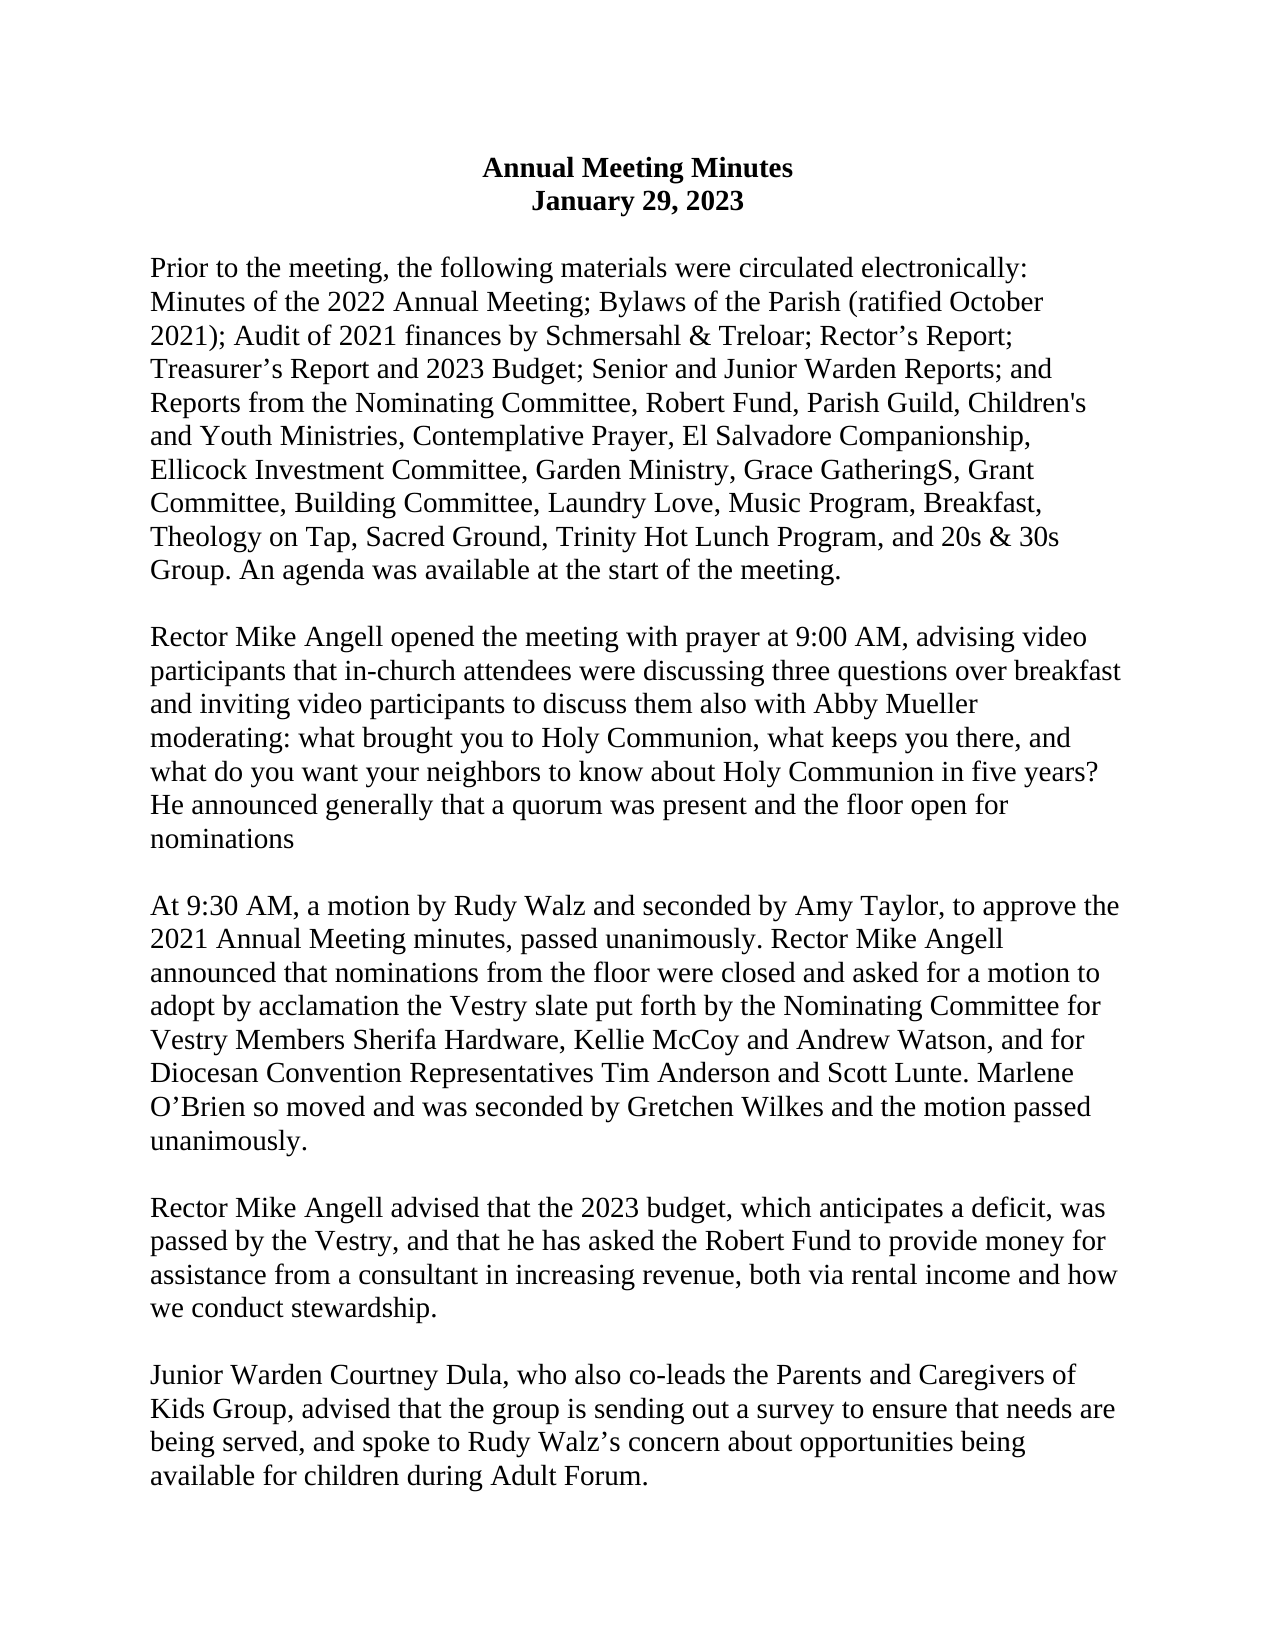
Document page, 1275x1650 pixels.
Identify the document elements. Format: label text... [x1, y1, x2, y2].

text Rector Mike Angell opened the meeting with prayer at 9:00 AM, advising video participants that in-church attendees were discussing three questions over breakfast and inviting video participants to discuss them also with Abby Mueller moderating: what brought you to Holy Communion, what keeps you there, and what do you want your neighbors to know about Holy Communion in five years? He announced generally that a quorum was present and the floor open for nominations [150, 619, 1125, 854]
text At 9:30 AM, a motion by Rudy Walz and seconded by Amy Taylor, to approve the 2021 Annual Meeting minutes, passed unanimously. Rector Mike Angell announced that nominations from the floor were closed and asked for a motion to adopt by acclamation the Vestry slate put forth by the Nominating Committee for Vestry Members Sherifa Hardware, Kellie McCoy and Andrew Watson, and for Diocesan Convention Representatives Tim Anderson and Scott Lunte. Marlene O’Brien so moved and was seconded by Gretchen Wilkes and the motion passed unanimously. [150, 888, 1125, 1156]
text Rector Mike Angell advised that the 2023 budget, which anticipates a deficit, was passed by the Vestry, and that he has asked the Robert Fund to provide money for assistance from a consultant in increasing revenue, both via rental income and how we conduct stewardship. [150, 1190, 1125, 1324]
text Junior Warden Courtney Dula, who also co-leads the Parents and Caregivers of Kids Group, advised that the group is sending out a survey to ensure that needs are being served, and spoke to Rudy Walz’s concern about opportunities being available for children during Adult Forum. [150, 1357, 1125, 1492]
text Prior to the meeting, the following materials were circulated electronically: Minutes of the 2022 Annual Meeting; Bylaws of the Parish (ratified October 2021); Audit of 2021 finances by Schmersahl & Treloar; Rector’s Report; Treasurer’s Report and 2023 Budget; Senior and Junior Warden Reports; and Reports from the Nominating Committee, Robert Fund, Parish Guild, Children's and Youth Ministries, Contemplative Prayer, El Salvadore Companionship, Ellicock Investment Committee, Garden Ministry, Grace GatheringS, Grant Committee, Building Committee, Laundry Love, Music Program, Breakfast, Theology on Tap, Sacred Ground, Trinity Hot Lunch Program, and 20s & 30s Group. An agenda was available at the start of the meeting. [150, 251, 1125, 586]
text January 29, 2023 [150, 183, 1125, 217]
text Annual Meeting Minutes [150, 150, 1125, 183]
